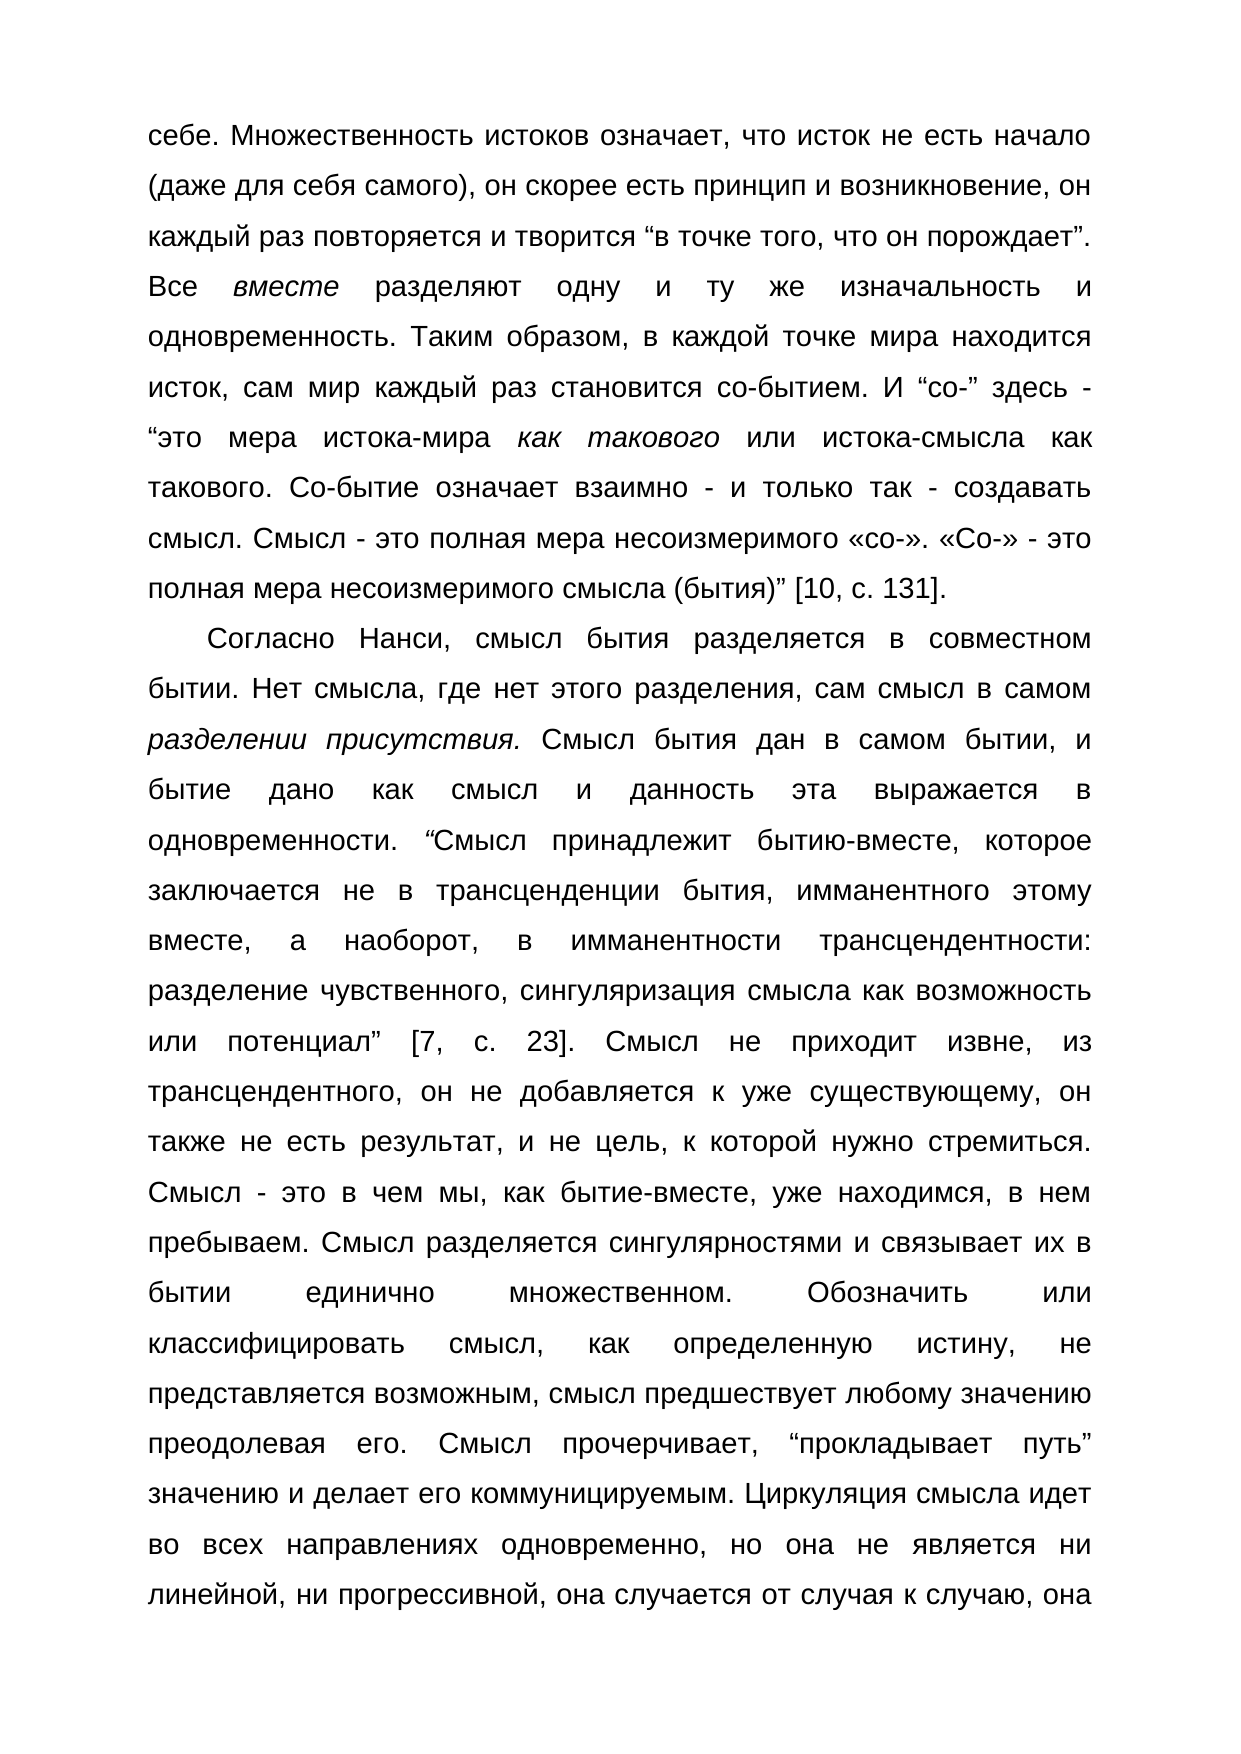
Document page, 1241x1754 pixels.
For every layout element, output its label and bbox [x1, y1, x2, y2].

text [148, 118, 1093, 604]
text [148, 621, 1093, 1611]
